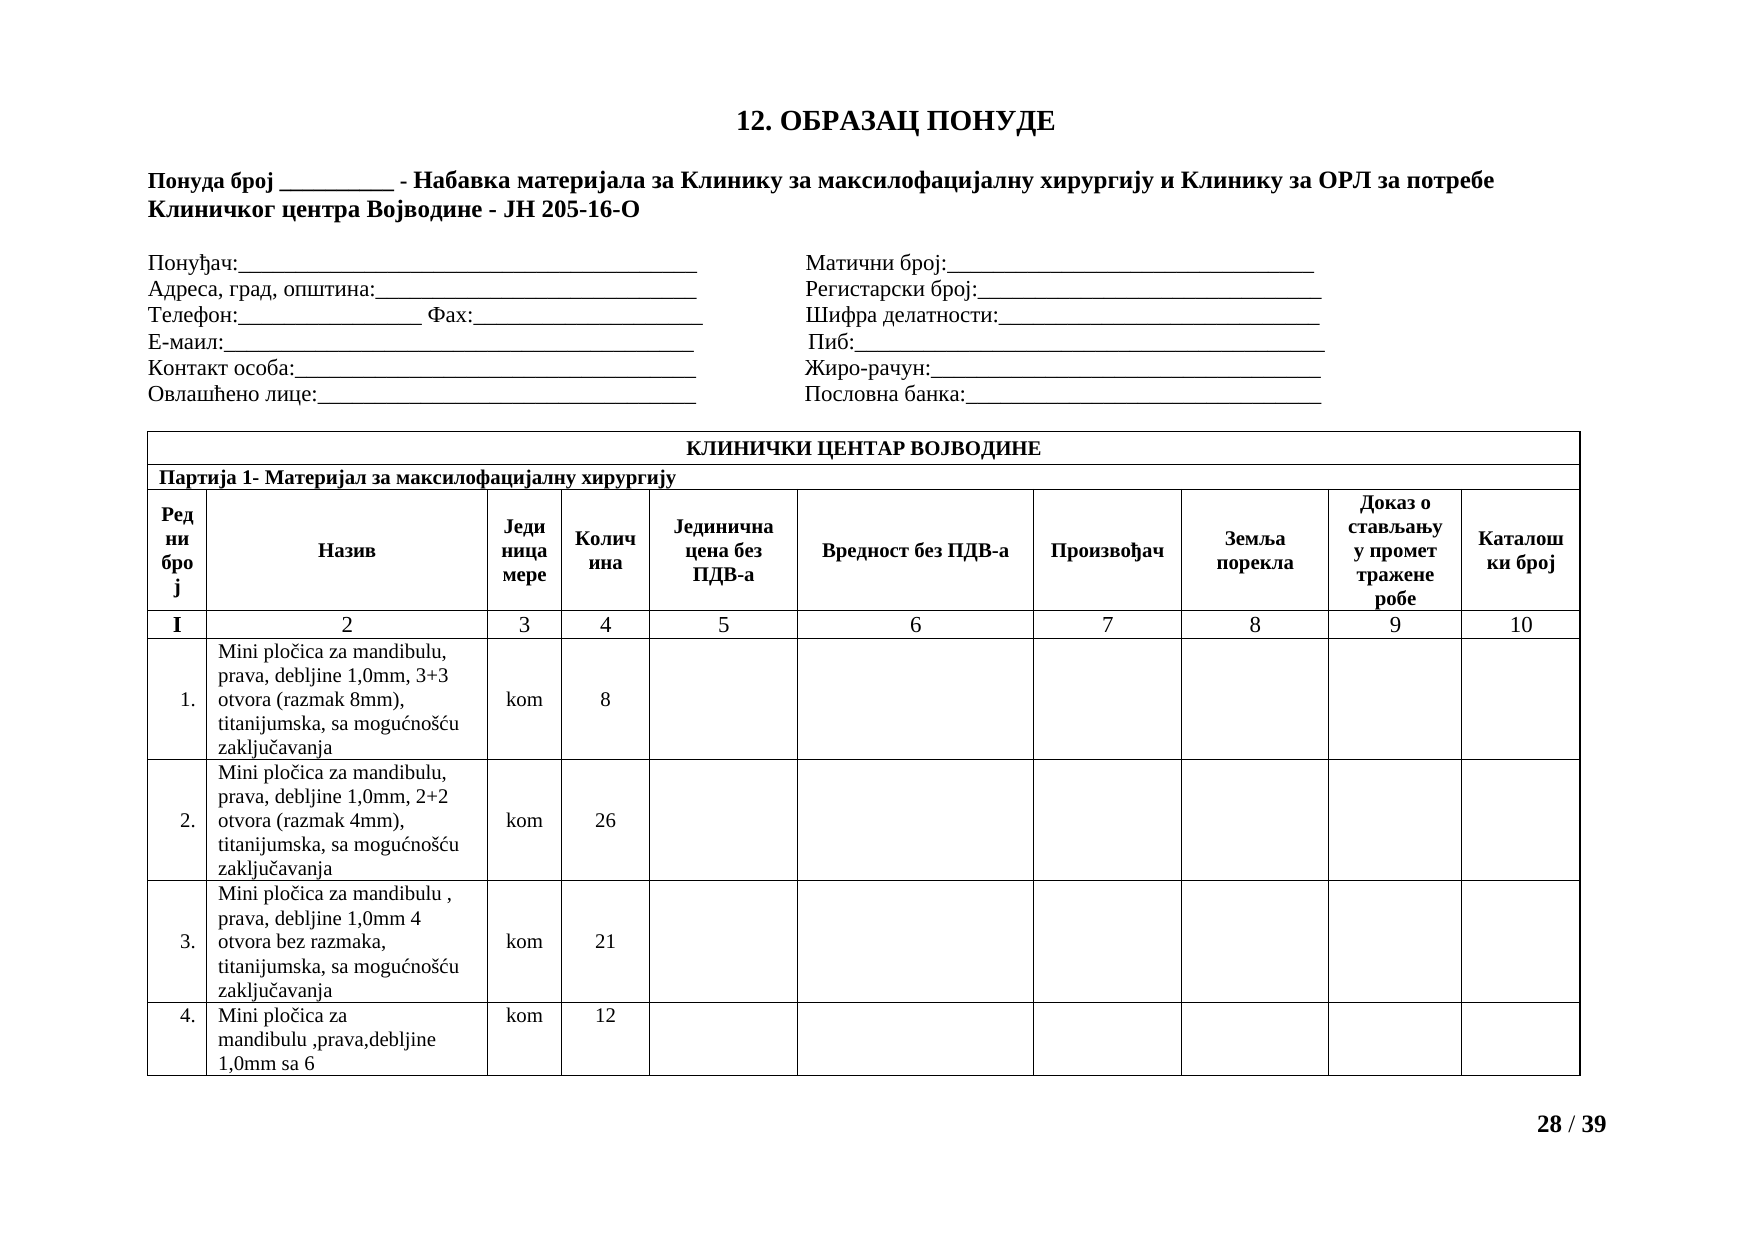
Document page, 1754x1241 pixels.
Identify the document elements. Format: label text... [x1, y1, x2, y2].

text Понуда број __________ - Набавка материјала за Клинику за максилофацијалну хирургију и Клинику за ОРЛ за потребе Клиничког центра Војводине - ЈН 205-16-О [148, 165, 1606, 222]
text Овлашћено лице:_________________________________ Пословна банка:_______________________________ [148, 381, 1606, 407]
table_cell kom [488, 1003, 561, 1075]
subtitle 12. ОБРАЗАЦ ПОНУДЕ [185, 103, 1606, 136]
table_cell 26 [562, 760, 649, 880]
table_cell [1034, 639, 1181, 759]
table_cell kom [488, 881, 561, 1002]
table_cell [650, 639, 797, 759]
table_cell 8 [1182, 611, 1328, 638]
table_cell [1329, 881, 1461, 1002]
table_cell [1462, 1003, 1579, 1075]
table_cell Mini pločica za mandibulu, prava, debljine 1,0mm, 3+3 otvora (razmak 8mm), titanijumska, sa mogućnošću zaključavanja [207, 639, 487, 759]
table_cell 5 [650, 611, 797, 638]
table_cell [650, 760, 797, 880]
table_cell Редни број [148, 490, 206, 610]
table_cell [1462, 639, 1579, 759]
table_cell 4 [562, 611, 649, 638]
table_cell 4. [148, 1003, 206, 1075]
table_cell 1. [148, 639, 206, 759]
table_cell Mini pločica za mandibulu , prava, debljine 1,0mm 4 otvora bez razmaka, titanijumska, sa mogućnošću zaključavanja [207, 881, 487, 1002]
table_cell [1182, 639, 1328, 759]
table_cell [1329, 1003, 1461, 1075]
table_cell 9 [1329, 611, 1461, 638]
table_cell [1329, 639, 1461, 759]
table_cell 3. [148, 881, 206, 1002]
table_cell [1034, 1003, 1181, 1075]
table_cell Произвођач [1034, 490, 1181, 610]
table_cell [1462, 881, 1579, 1002]
table_cell Mini pločica za mandibulu, prava, debljine 1,0mm, 2+2 otvora (razmak 4mm), titanijumska, sa mogućnošću zaključavanja [207, 760, 487, 880]
table_cell [798, 881, 1033, 1002]
text Понуђач:________________________________________ Матични број:________________________________ [148, 249, 1606, 275]
table_cell [650, 881, 797, 1002]
table_cell 21 [562, 881, 649, 1002]
table_cell 6 [798, 611, 1033, 638]
table_cell [798, 760, 1033, 880]
table_cell kom [488, 639, 561, 759]
table_cell 7 [1034, 611, 1181, 638]
table_cell 2. [148, 760, 206, 880]
table_cell [1182, 1003, 1328, 1075]
table_cell Партија 1- Материјал за максилофацијалну хирургију [148, 465, 1579, 489]
table_cell [1462, 760, 1579, 880]
table_cell [1034, 881, 1181, 1002]
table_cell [207, 1003, 487, 1075]
table_cell Доказ о стављању у промет тражене робе [1329, 490, 1461, 610]
text Адреса, град, општина:____________________________ Регистарски број:______________________________ [148, 275, 1606, 301]
table_cell kom [488, 760, 561, 880]
table_cell Јединична цена без ПДВ-а [650, 490, 797, 610]
text Телефон:________________ Фах:____________________ Шифра делатности:____________________________ [148, 301, 1606, 328]
table_cell [1182, 881, 1328, 1002]
table_cell 2 [207, 611, 487, 638]
table_cell Вредност без ПДВ-а [798, 490, 1033, 610]
table_cell [650, 1003, 797, 1075]
table_cell [1329, 760, 1461, 880]
table_cell 12 [562, 1003, 649, 1075]
table_cell 3 [488, 611, 561, 638]
table_cell [1182, 760, 1328, 880]
text Контакт особа:___________________________________ Жиро-рачун:__________________________________ [148, 354, 1606, 381]
table_cell [1034, 760, 1181, 880]
table_cell [798, 1003, 1033, 1075]
table_cell Количина [562, 490, 649, 610]
table_cell Назив [207, 490, 487, 610]
table_cell 10 [1462, 611, 1579, 638]
table_cell Каталошки број [1462, 490, 1579, 610]
table_cell [798, 639, 1033, 759]
table_cell Земља порекла [1182, 490, 1328, 610]
table_cell I [148, 611, 206, 638]
table_cell 8 [562, 639, 649, 759]
table_cell Јединица мере [488, 490, 561, 610]
text Е-маил:_________________________________________ Пиб:_________________________________________ [148, 328, 1606, 354]
table_header КЛИНИЧКИ ЦЕНТАР ВОЈВОДИНЕ [148, 432, 1579, 464]
